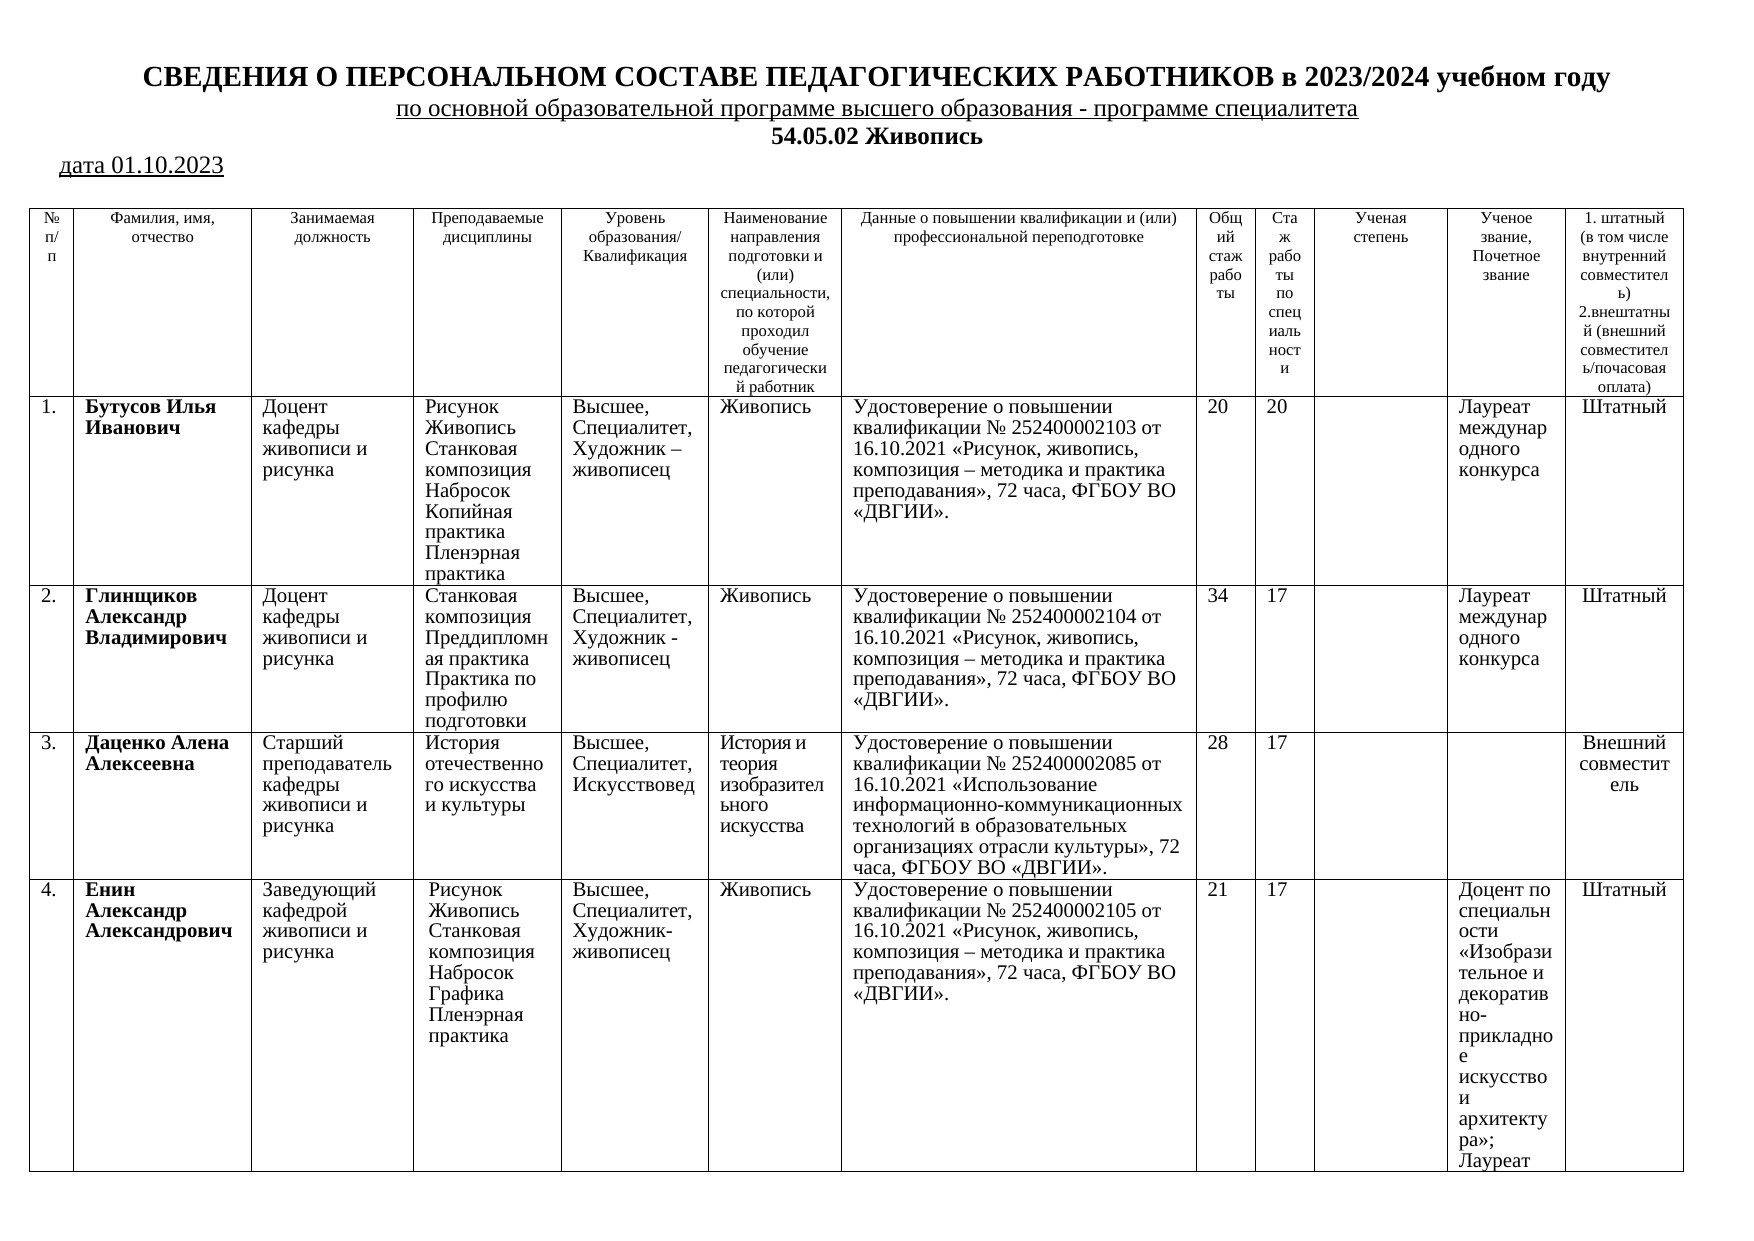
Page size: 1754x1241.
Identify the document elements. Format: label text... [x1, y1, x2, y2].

subtitle СВЕДЕНИЯ О ПЕРСОНАЛЬНОМ СОСТАВЕ ПЕДАГОГИЧЕСКИХ РАБОТНИКОВ в 2023/2024 учебном году [59, 59, 1695, 93]
table_cell Лауреат международного конкурса [1448, 586, 1565, 732]
table_cell 17 [1256, 880, 1314, 1171]
table_cell [1448, 733, 1565, 878]
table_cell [414, 880, 561, 1171]
table_cell [30, 397, 73, 585]
table_cell Штатный [1566, 880, 1683, 1171]
table_header Общий стаж работы [1197, 209, 1255, 396]
table_cell Рисунок Живопись Станковая композиция Набросок Копийная практика Пленэрная практика [414, 397, 561, 585]
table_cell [74, 880, 251, 1171]
table_cell Доцент кафедры живописи и рисунка [252, 397, 413, 585]
table_header Уровень образования/ Квалификация [562, 209, 708, 396]
table_cell [30, 880, 73, 1171]
table_cell Удостоверение о повышении квалификации № 252400002085 от 16.10.2021 «Использование информационно-коммуникационных технологий в образовательных организациях отрасли культуры», 72 часа, ФГБОУ ВО «ДВГИИ». [842, 733, 1196, 878]
table_cell Высшее, Специалитет, Художник - живописец [562, 586, 708, 732]
text по основной образовательной программе высшего образования - программе специалитета [59, 93, 1695, 121]
table_cell [1315, 733, 1447, 878]
table_cell Удостоверение о повышении квалификации № 252400002104 от 16.10.2021 «Рисунок, живопись, композиция – методика и практика преподавания», 72 часа, ФГБОУ ВО «ДВГИИ». [842, 586, 1196, 732]
table_cell 17 [1256, 733, 1314, 878]
table_cell 20 [1256, 397, 1314, 585]
table_cell [1315, 397, 1447, 585]
table_cell [1315, 880, 1447, 1171]
table_header Стаж работы по специальности [1256, 209, 1314, 396]
table_cell Бутусов Илья Иванович [74, 397, 251, 585]
table_cell Старший преподаватель кафедры живописи и рисунка [252, 733, 413, 878]
table_header Ученое звание, Почетное звание [1448, 209, 1565, 396]
table_cell История и теория изобразительного искусства [709, 733, 841, 878]
table_header № п/п [30, 209, 73, 396]
table_cell Штатный [1566, 397, 1683, 585]
table_cell Живопись [709, 880, 841, 1171]
table_cell 17 [1256, 586, 1314, 732]
table_cell 21 [1197, 880, 1255, 1171]
table_cell Высшее, Специалитет, Искусствовед [562, 733, 708, 878]
table_header 1. штатный (в том числе внутренний совместитель) 2.внештатный (внешний совместитель/почасовая оплата) [1566, 209, 1683, 396]
table_cell Даценко Алена Алексеевна [74, 733, 251, 878]
table_header Наименование направления подготовки и (или) специальности, по которой проходил обучение педагогический работник [709, 209, 841, 396]
table_cell Лауреат международного конкурса [1448, 397, 1565, 585]
table_cell 20 [1197, 397, 1255, 585]
text 54.05.02 Живопись [59, 121, 1695, 150]
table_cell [562, 880, 708, 1171]
table_cell [30, 586, 73, 732]
table_header Данные о повышении квалификации и (или) профессиональной переподготовке [842, 209, 1196, 396]
table_cell Высшее, Специалитет, Художник – живописец [562, 397, 708, 585]
table_cell Живопись [709, 586, 841, 732]
table_cell 28 [1197, 733, 1255, 878]
table_cell Доцент кафедры живописи и рисунка [252, 586, 413, 732]
table_header Фамилия, имя, отчество [74, 209, 251, 396]
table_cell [252, 880, 413, 1171]
table_cell Живопись [709, 397, 841, 585]
table_header Ученая степень [1315, 209, 1447, 396]
table_cell Удостоверение о повышении квалификации № 252400002103 от 16.10.2021 «Рисунок, живопись, композиция – методика и практика преподавания», 72 часа, ФГБОУ ВО «ДВГИИ». [842, 397, 1196, 585]
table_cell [842, 880, 1196, 1171]
table_cell [30, 733, 73, 878]
table_cell Штатный [1566, 586, 1683, 732]
table_header Занимаемая должность [252, 209, 413, 396]
table_cell Глинщиков Александр Владимирович [74, 586, 251, 732]
table_cell Станковая композиция Преддипломная практика Практика по профилю подготовки [414, 586, 561, 732]
table_cell [1315, 586, 1447, 732]
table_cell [1448, 880, 1565, 1171]
text дата 01.10.2023 [59, 150, 1695, 179]
table_header Преподаваемые дисциплины [414, 209, 561, 396]
table_cell Внешний совместитель [1566, 733, 1683, 878]
table_cell 34 [1197, 586, 1255, 732]
table_cell История отечественного искусства и культуры [414, 733, 561, 878]
